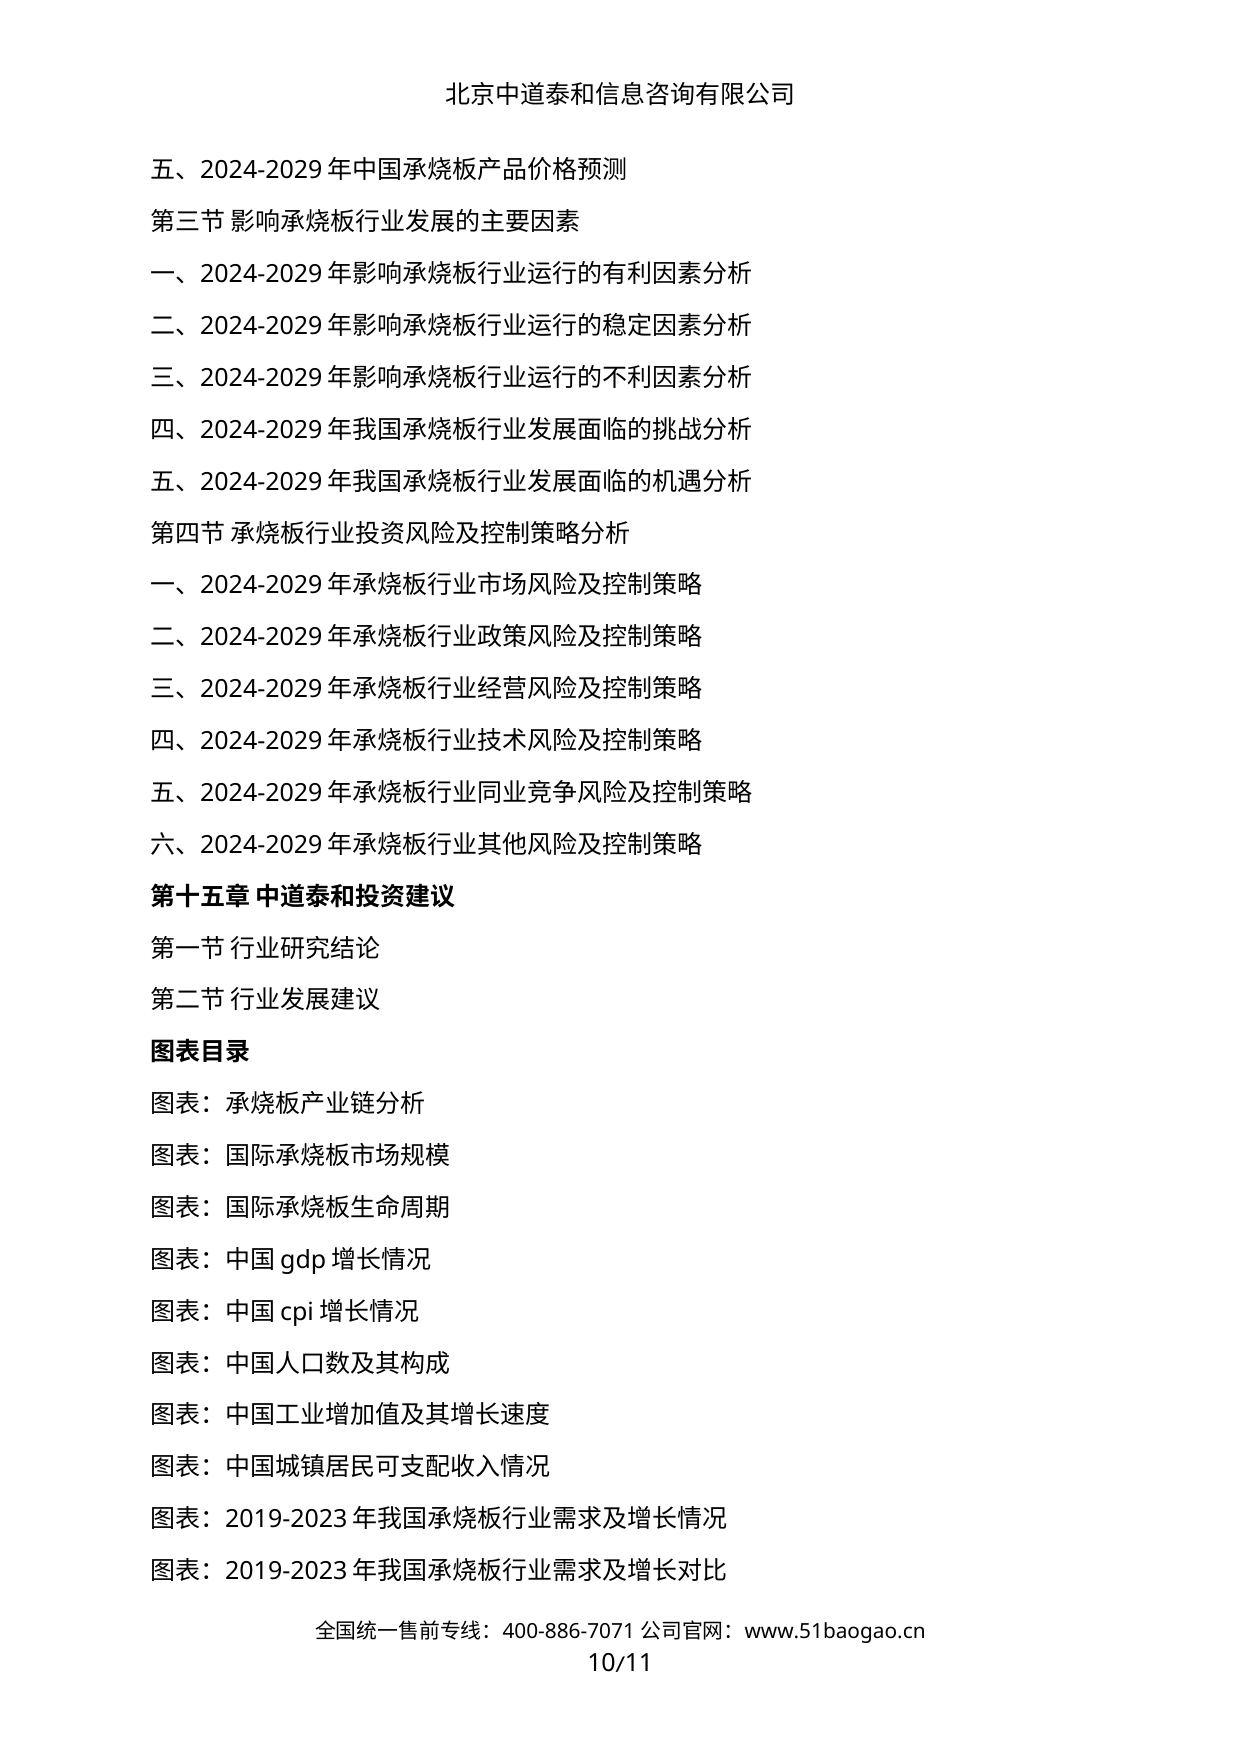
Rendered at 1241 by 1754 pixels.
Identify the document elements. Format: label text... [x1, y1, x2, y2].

text 五、2024-2029年我国承烧板行业发展面临的机遇分析 [150, 461, 1090, 497]
text 第十五章 中道泰和投资建议 [150, 876, 1090, 912]
text 图表：中国工业增加值及其增长速度 [150, 1395, 1090, 1431]
text 图表：国际承烧板市场规模 [150, 1136, 1090, 1172]
text 一、2024-2029年承烧板行业市场风险及控制策略 [150, 565, 1090, 601]
text 一、2024-2029年影响承烧板行业运行的有利因素分析 [150, 254, 1090, 290]
text 第四节 承烧板行业投资风险及控制策略分析 [150, 513, 1090, 549]
text 图表：中国gdp增长情况 [150, 1239, 1090, 1276]
text 图表：2019-2023年我国承烧板行业需求及增长对比 [150, 1551, 1090, 1587]
text 图表：中国城镇居民可支配收入情况 [150, 1447, 1090, 1483]
text 四、2024-2029年我国承烧板行业发展面临的挑战分析 [150, 409, 1090, 446]
text 五、2024-2029年承烧板行业同业竞争风险及控制策略 [150, 772, 1090, 809]
text 第三节 影响承烧板行业发展的主要因素 [150, 202, 1090, 238]
text 三、2024-2029年影响承烧板行业运行的不利因素分析 [150, 357, 1090, 394]
text 第一节 行业研究结论 [150, 928, 1090, 964]
text 第二节 行业发展建议 [150, 980, 1090, 1016]
text 六、2024-2029年承烧板行业其他风险及控制策略 [150, 824, 1090, 861]
text 图表：中国人口数及其构成 [150, 1343, 1090, 1379]
text 四、2024-2029年承烧板行业技术风险及控制策略 [150, 721, 1090, 757]
text 二、2024-2029年承烧板行业政策风险及控制策略 [150, 617, 1090, 653]
text 图表：2019-2023年我国承烧板行业需求及增长情况 [150, 1499, 1090, 1535]
text 图表：中国cpi增长情况 [150, 1291, 1090, 1327]
text 三、2024-2029年承烧板行业经营风险及控制策略 [150, 669, 1090, 705]
text 图表：国际承烧板生命周期 [150, 1187, 1090, 1224]
text 图表目录 [150, 1032, 1090, 1068]
text 五、2024-2029年中国承烧板产品价格预测 [150, 150, 1090, 186]
text 图表：承烧板产业链分析 [150, 1084, 1090, 1120]
text 二、2024-2029年影响承烧板行业运行的稳定因素分析 [150, 306, 1090, 342]
